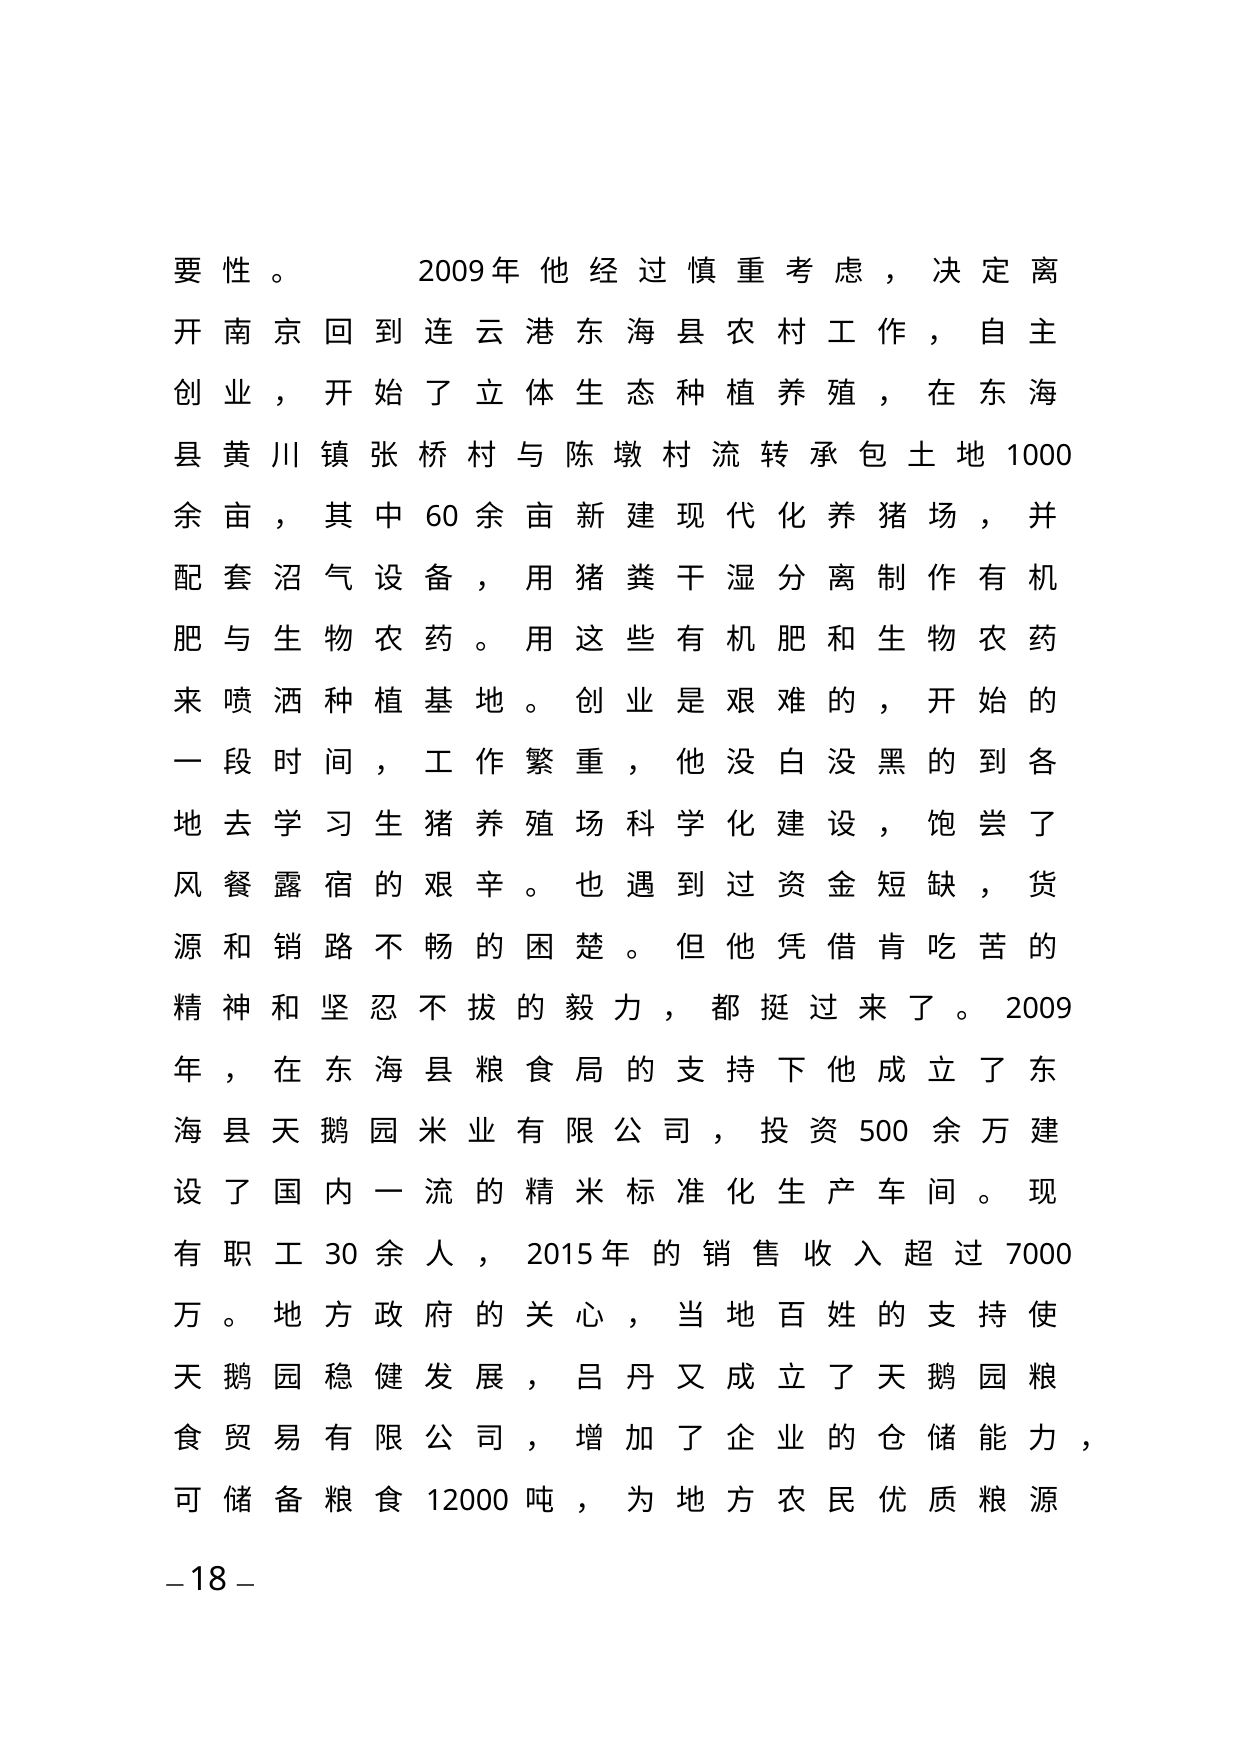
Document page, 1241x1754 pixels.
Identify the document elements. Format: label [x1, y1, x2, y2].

text [173, 238, 1079, 1528]
